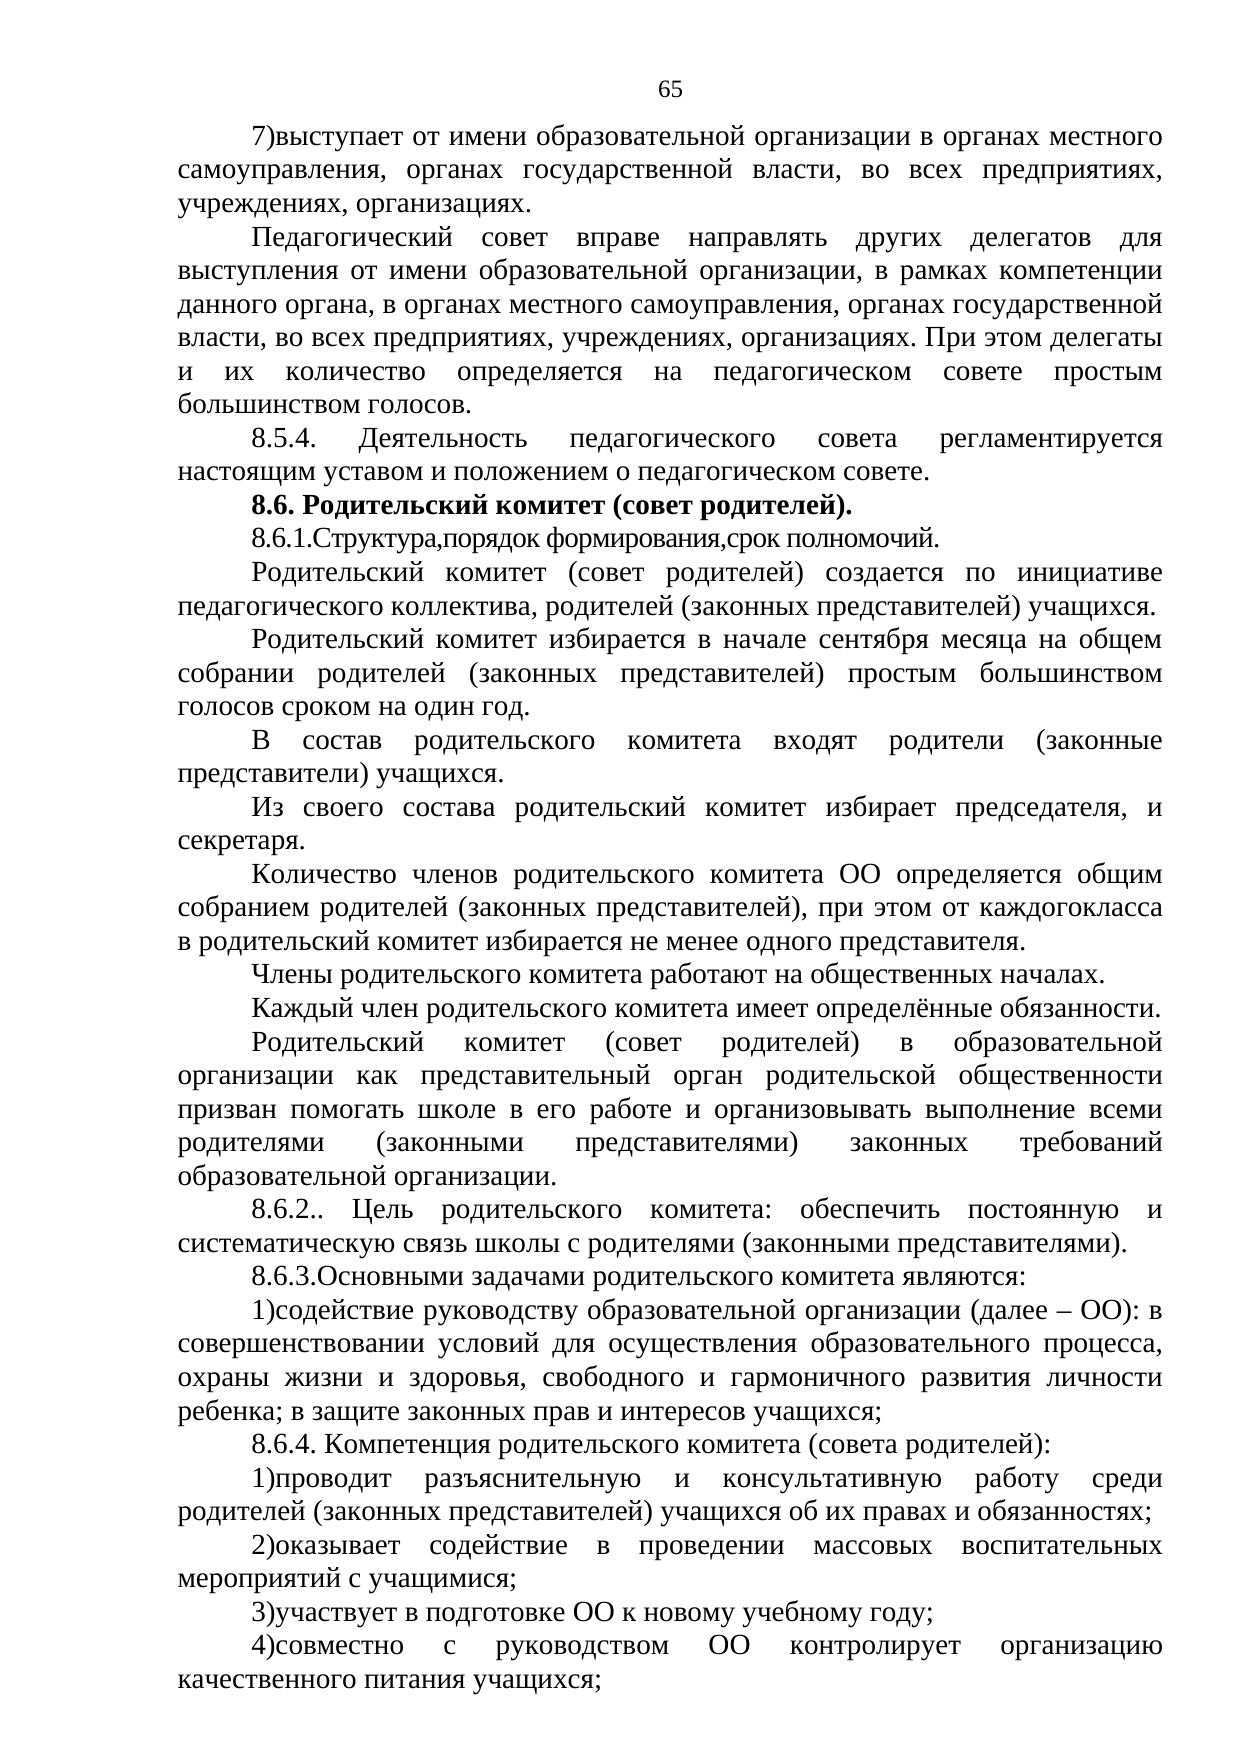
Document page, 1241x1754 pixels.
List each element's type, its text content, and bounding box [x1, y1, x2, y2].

text 8.6.2.. Цель родительского комитета: обеспечить постоянную и систематическую связь школы с родителями (законными представителями). [177, 1191, 1163, 1258]
text Каждый член родительского комитета имеет определённые обязанности. [177, 990, 1163, 1024]
text Родительский комитет (совет родителей) создается по инициативе педагогического коллектива, родителей (законных представителей) учащихся. [177, 554, 1163, 621]
text Родительский комитет (совет родителей) в образовательной организации как представительный орган родительской общественности призван помогать школе в его работе и организовывать выполнение всеми родителями (законными представителями) законных требований образовательной организации. [177, 1024, 1163, 1191]
text 8.6.4. Компетенция родительского комитета (совета родителей): [177, 1426, 1163, 1460]
text 2)оказывает содействие в проведении массовых воспитательных мероприятий с учащимися; [177, 1527, 1163, 1594]
text Педагогический совет вправе направлять других делегатов для выступления от имени образовательной организации, в рамках компетенции данного органа, в органах местного самоуправления, органах государственной власти, во всех предприятиях, учреждениях, организациях. При этом делегаты и их количество определяется на педагогическом совете простым большинством голосов. [177, 219, 1163, 420]
text 8.5.4. Деятельность педагогического совета регламентируется настоящим уставом и положением о педагогическом совете. [177, 420, 1163, 487]
text Члены родительского комитета работают на общественных началах. [177, 957, 1163, 990]
text Из своего состава родительский комитет избирает председателя, и секретаря. [177, 789, 1163, 856]
text Родительский комитет избирается в начале сентября месяца на общем собрании родителей (законных представителей) простым большинством голосов сроком на один год. [177, 621, 1163, 722]
text 1)проводит разъяснительную и консультативную работу среди родителей (законных представителей) учащихся об их правах и обязанностях; [177, 1460, 1163, 1527]
text 1)содействие руководству образовательной организации (далее – ОО): в совершенствовании условий для осуществления образовательного процесса, охраны жизни и здоровья, свободного и гармоничного развития личности ребенка; в защите законных прав и интересов учащихся; [177, 1292, 1163, 1426]
text 8.6. Родительский комитет (совет родителей). [177, 487, 1163, 521]
text 8.6.3.Основными задачами родительского комитета являются: [177, 1258, 1163, 1292]
text 8.6.1.Структура,порядок формирования,срок полномочий. [177, 521, 1163, 554]
text 7)выступает от имени образовательной организации в органах местного самоуправления, органах государственной власти, во всех предприятиях, учреждениях, организациях. [177, 118, 1163, 219]
text 3)участвует в подготовке ОО к новому учебному году; [177, 1594, 1163, 1627]
text 4)совместно с руководством ОО контролирует организацию качественного питания учащихся; [177, 1627, 1163, 1694]
text В состав родительского комитета входят родители (законные представители) учащихся. [177, 722, 1163, 789]
text Количество членов родительского комитета ОО определяется общим собранием родителей (законных представителей), при этом от каждогокласса в родительский комитет избирается не менее одного представителя. [177, 856, 1163, 957]
